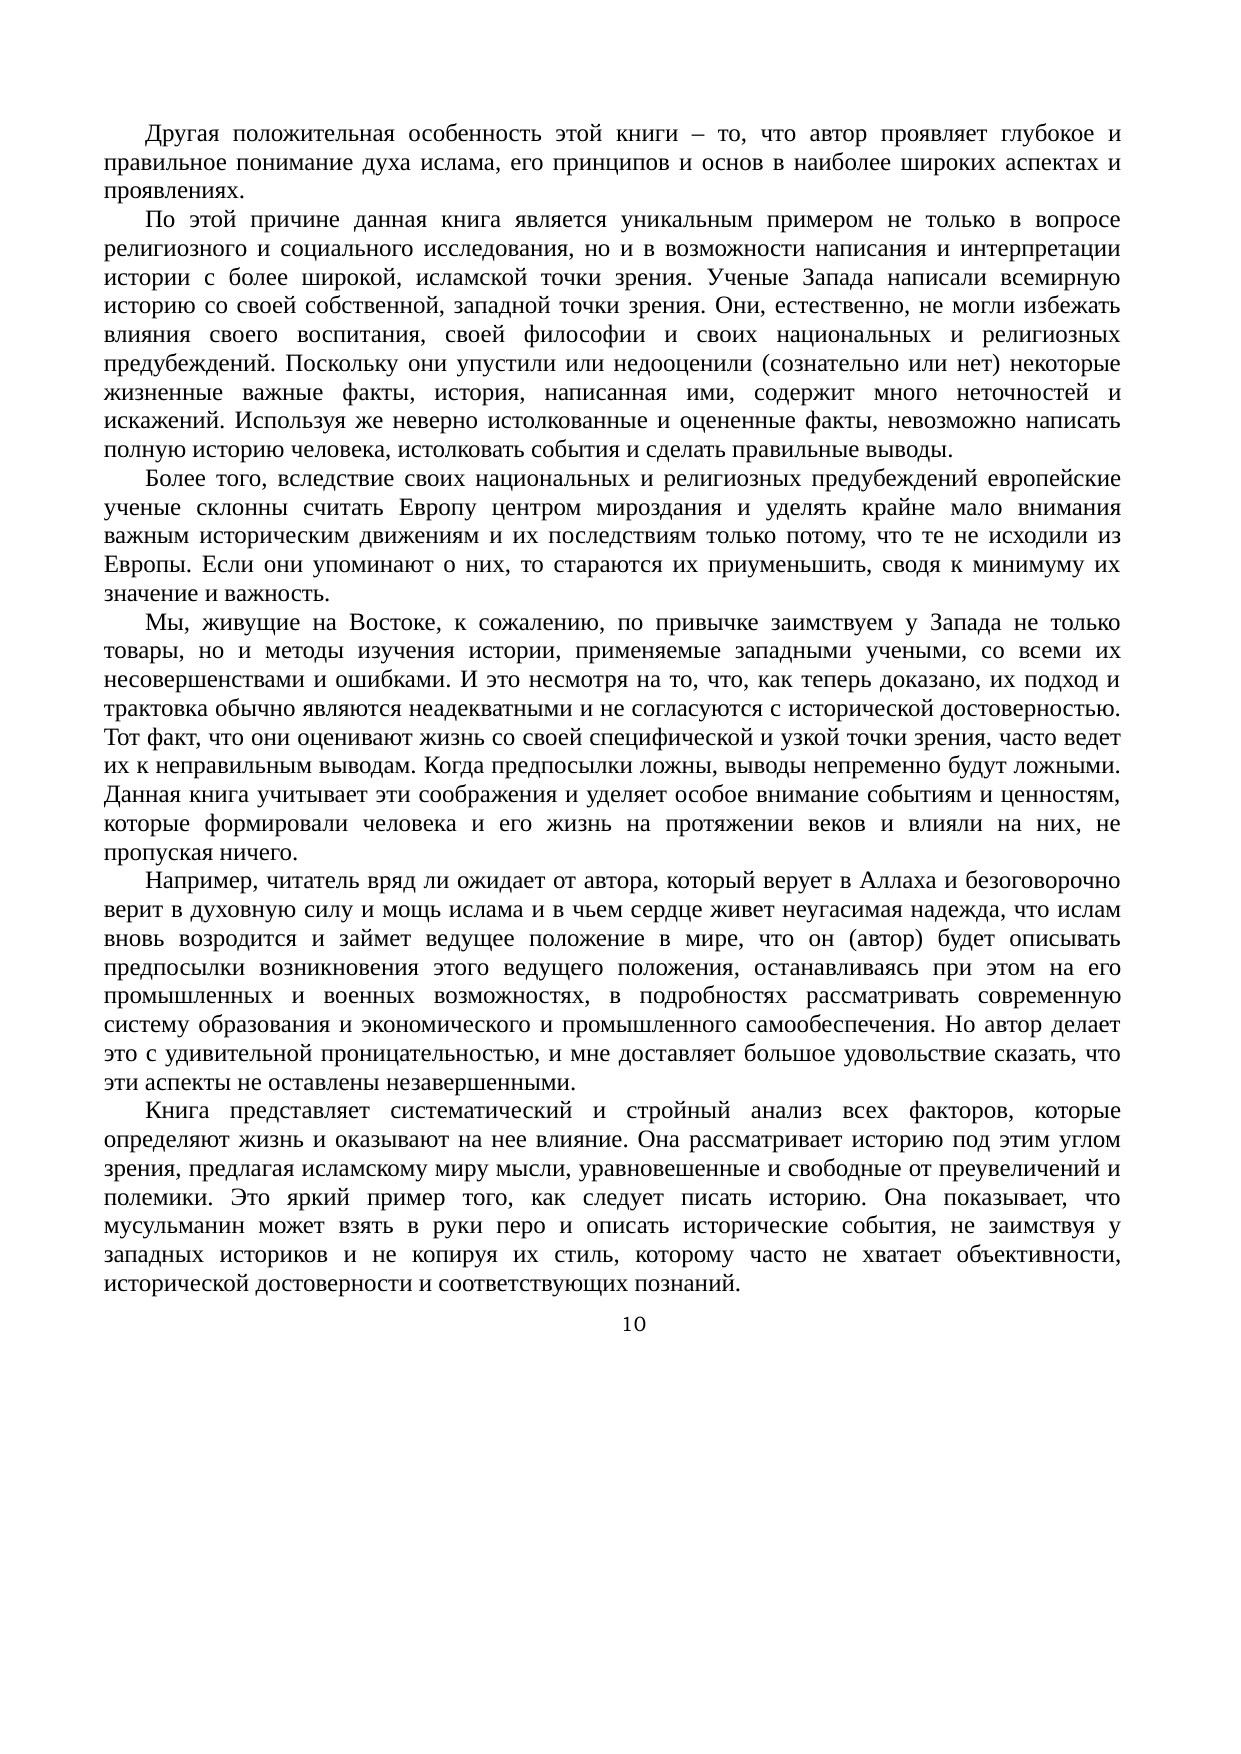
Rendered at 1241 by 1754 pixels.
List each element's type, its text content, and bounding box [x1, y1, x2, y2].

text Мы, живущие на Востоке, к сожалению, по привычке заимствуем у Запада не только товары, но и методы изучения истории, применяемые западными учеными, со всеми их несовершенствами и ошибками. И это несмотря на то, что, как теперь доказано, их подход и трактовка обычно являются неадекватными и не согласуются с исторической достоверностью. Тот факт, что они оценивают жизнь со своей специфической и узкой точки зрения, часто ведет их к неправильным выводам. Когда предпосылки ложны, выводы непременно будут ложными. Данная книга учитывает эти соображения и уделяет особое внимание событиям и ценностям, которые формировали человека и его жизнь на протяжении веков и влияли на них, не пропуская ничего. [103, 607, 1122, 866]
text Более того, вследствие своих национальных и религиозных предубеждений европейские ученые склонны считать Европу центром мироздания и уделять крайне мало внимания важным историческим движениям и их последствиям только потому, что те не исходили из Европы. Если они упоминают о них, то стараются их приуменьшить, сводя к минимуму их значение и важность. [103, 463, 1122, 607]
text Книга представляет систематический и стройный анализ всех факторов, которые определяют жизнь и оказывают на нее влияние. Она рассматривает историю под этим углом зрения, предлагая исламскому миру мысли, уравновешенные и свободные от преувеличений и полемики. Это яркий пример того, как следует писать историю. Она показывает, что мусульманин может взять в руки перо и описать исторические события, не заимствуя у западных историков и не копируя их стиль, которому часто не хватает объективности, исторической достоверности и соответствующих познаний. [103, 1096, 1122, 1297]
text По этой причине данная книга является уникальным примером не только в вопросе религиозного и социального исследования, но и в возможности написания и интерпретации истории с более широкой, исламской точки зрения. Ученые Запада написали всемирную историю со своей собственной, западной точки зрения. Они, естественно, не могли избежать влияния своего воспитания, своей философии и своих национальных и религиозных предубеждений. Поскольку они упустили или недооценили (сознательно или нет) некоторые жизненные важные факты, история, написанная ими, содержит много неточностей и искажений. Используя же неверно истолкованные и оцененные факты, невозможно написать полную историю человека, истолковать события и сделать правильные выводы. [103, 204, 1122, 463]
text Другая положительная особенность этой книги – то, что автор проявляет глубокое и правильное понимание духа ислама, его принципов и основ в наиболее широких аспектах и проявлениях. [103, 118, 1122, 204]
text Например, читатель вряд ли ожидает от автора, который верует в Аллаха и безоговорочно верит в духовную силу и мощь ислама и в чьем сердце живет неугасимая надежда, что ислам вновь возродится и займет ведущее положение в мире, что он (автор) будет описывать предпосылки возникновения этого ведущего положения, останавливаясь при этом на его промышленных и военных возможностях, в подробностях рассматривать современную систему образования и экономического и промышленного самообеспечения. Но автор делает это с удивительной проницательностью, и мне доставляет большое удовольствие сказать, что эти аспекты не оставлены незавершенными. [103, 866, 1122, 1096]
